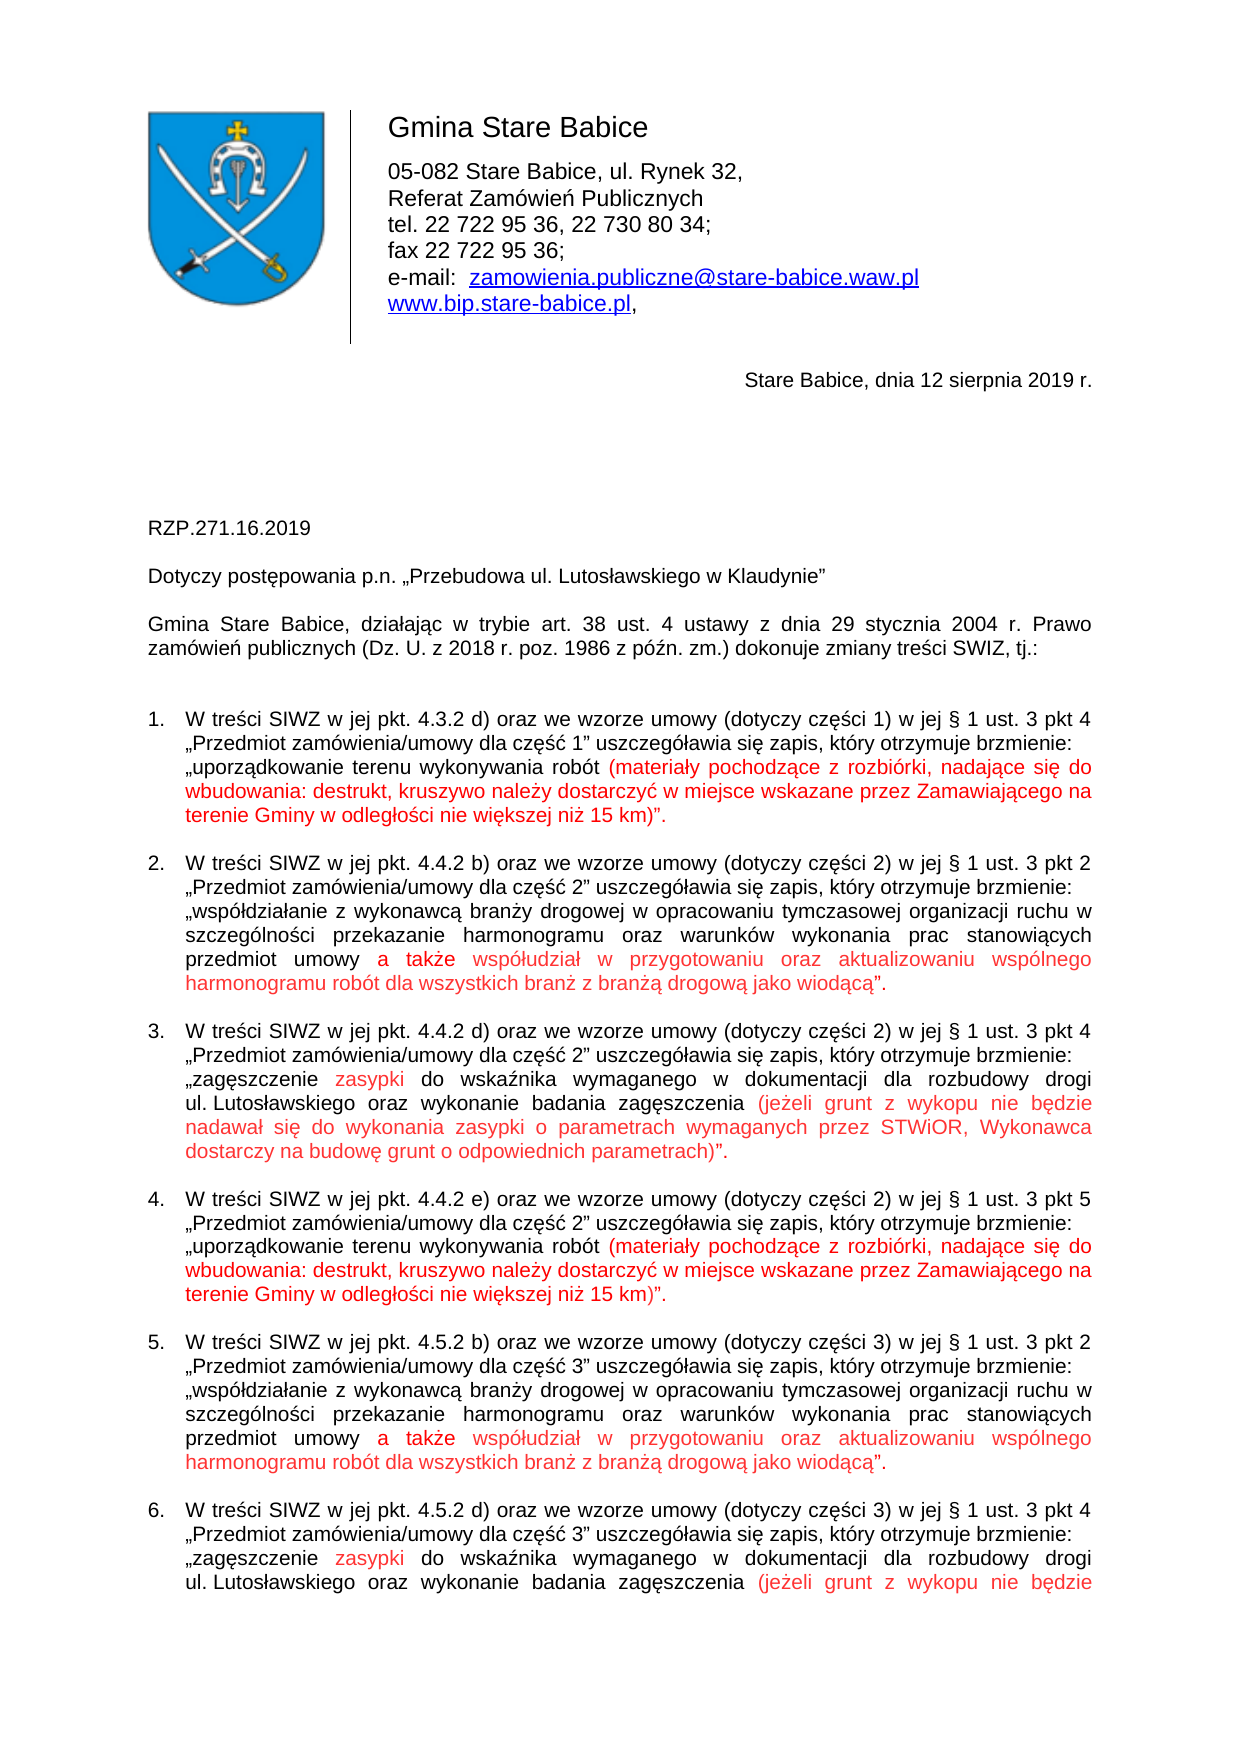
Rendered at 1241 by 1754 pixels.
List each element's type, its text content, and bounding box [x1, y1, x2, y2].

list „współdziałanie z wykonawcą branży drogowej w opracowaniu tymczasowej organizacji ruchu w szczególności przekazanie harmonogramu oraz warunków wykonania prac stanowiących przedmiot umowy a także współudział w przygotowaniu oraz aktualizowaniu wspólnego harmonogramu robót dla wszystkich branż z branżą drogową jako wiodącą”. [185, 1378, 1093, 1474]
list W treści SIWZ w jej pkt. 4.4.2 b) oraz we wzorze umowy (dotyczy części 2) w jej § 1 ust. 3 pkt 2 „Przedmiot zamówienia/umowy dla część 2” uszczegóławia się zapis, który otrzymuje brzmienie: [148, 851, 1093, 899]
list W treści SIWZ w jej pkt. 4.5.2 b) oraz we wzorze umowy (dotyczy części 3) w jej § 1 ust. 3 pkt 2 „Przedmiot zamówienia/umowy dla część 3” uszczegóławia się zapis, który otrzymuje brzmienie: [148, 1330, 1093, 1378]
list „uporządkowanie terenu wykonywania robót (materiały pochodzące z rozbiórki, nadające się do wbudowania: destrukt, kruszywo należy dostarczyć w miejsce wskazane przez Zamawiającego na terenie Gminy w odległości nie większej niż 15 km)”. [185, 755, 1093, 827]
list W treści SIWZ w jej pkt. 4.4.2 d) oraz we wzorze umowy (dotyczy części 2) w jej § 1 ust. 3 pkt 4 „Przedmiot zamówienia/umowy dla część 2” uszczegóławia się zapis, który otrzymuje brzmienie: [148, 1019, 1093, 1067]
text Gmina Stare Babice, działając w trybie art. 38 ust. 4 ustawy z dnia 29 stycznia 2004 r. Prawo zamówień publicznych (Dz. U. z 2018 r. poz. 1986 z późn. zm.) dokonuje zmiany treści SWIZ, tj.: [148, 611, 1093, 659]
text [185, 1546, 1093, 1594]
list W treści SIWZ w jej pkt. 4.4.2 e) oraz we wzorze umowy (dotyczy części 2) w jej § 1 ust. 3 pkt 5 „Przedmiot zamówienia/umowy dla część 2” uszczegóławia się zapis, który otrzymuje brzmienie: [148, 1186, 1093, 1234]
text Dotyczy postępowania p.n. „Przebudowa ul. Lutosławskiego w Klaudynie” [148, 563, 1093, 587]
list W treści SIWZ w jej pkt. 4.3.2 d) oraz we wzorze umowy (dotyczy części 1) w jej § 1 ust. 3 pkt 4 „Przedmiot zamówienia/umowy dla część 1” uszczegóławia się zapis, który otrzymuje brzmienie: [148, 707, 1093, 755]
text RZP.271.16.2019 [148, 516, 1093, 539]
picture [147, 110, 328, 314]
list W treści SIWZ w jej pkt. 4.5.2 d) oraz we wzorze umowy (dotyczy części 3) w jej § 1 ust. 3 pkt 4 „Przedmiot zamówienia/umowy dla część 3” uszczegóławia się zapis, który otrzymuje brzmienie: [148, 1498, 1093, 1546]
text Stare Babice, dnia 12 sierpnia 2019 r. [148, 368, 1093, 392]
list „współdziałanie z wykonawcą branży drogowej w opracowaniu tymczasowej organizacji ruchu w szczególności przekazanie harmonogramu oraz warunków wykonania prac stanowiących przedmiot umowy a także współudział w przygotowaniu oraz aktualizowaniu wspólnego harmonogramu robót dla wszystkich branż z branżą drogową jako wiodącą”. [185, 899, 1093, 995]
